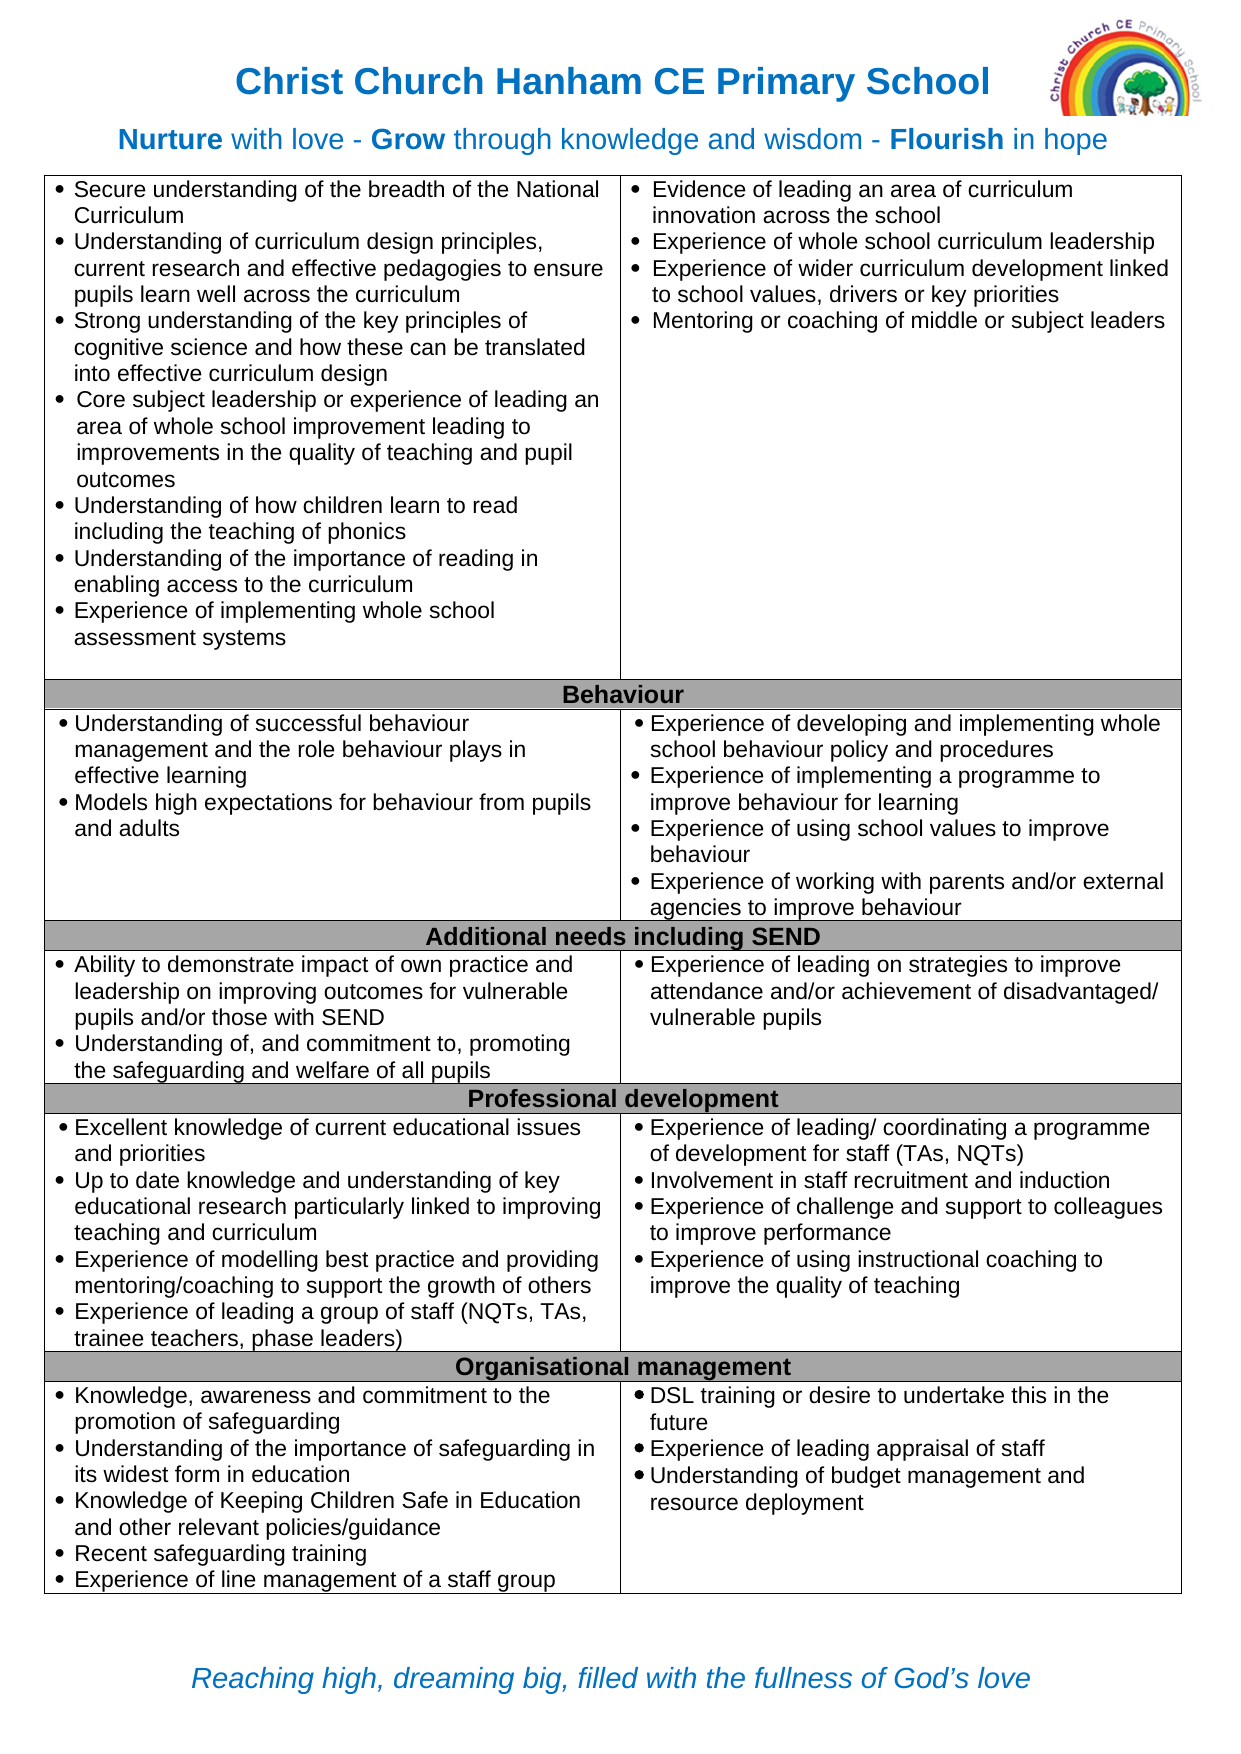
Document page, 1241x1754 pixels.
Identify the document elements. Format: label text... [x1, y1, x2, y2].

table_cell Organisational management [45, 1352, 1181, 1381]
table_cell Understanding of successful behaviour management and the role behaviour plays in effective learning Models high expectations for behaviour from pupils and adults [45, 710, 620, 920]
table_cell Experience of leading/ coordinating a programme of development for staff (TAs, NQTs) Involvement in staff recruitment and induction Experience of challenge and support to colleagues to improve performance Experience of using instructional coaching to improve the quality of teaching [621, 1114, 1181, 1351]
table_cell Knowledge, awareness and commitment to the promotion of safeguarding Understanding of the importance of safeguarding in its widest form in education Knowledge of Keeping Children Safe in Education and other relevant policies/guidance Recent safeguarding training Experience of line management of a staff group [45, 1382, 620, 1593]
table_cell Behaviour [45, 680, 1181, 708]
table_cell Ability to demonstrate impact of own practice and leadership on improving outcomes for vulnerable pupils and/or those with SEND Understanding of, and commitment to, promoting the safeguarding and welfare of all pupils [45, 951, 620, 1083]
table_cell Professional development [45, 1084, 1181, 1113]
table_cell Evidence of leading an area of curriculum innovation across the school Experience of whole school curriculum leadership Experience of wider curriculum development linked to school values, drivers or key priorities Mentoring or coaching of middle or subject leaders [621, 176, 1181, 679]
table_cell DSL training or desire to undertake this in the future Experience of leading appraisal of staff Understanding of budget management and resource deployment [621, 1382, 1181, 1593]
table_cell Experience of developing and implementing whole school behaviour policy and procedures Experience of implementing a programme to improve behaviour for learning Experience of using school values to improve behaviour Experience of working with parents and/or external agencies to improve behaviour [621, 710, 1181, 920]
table_cell Excellent knowledge of current educational issues and priorities Up to date knowledge and understanding of key educational research particularly linked to improving teaching and curriculum Experience of modelling best practice and providing mentoring/coaching to support the growth of others Experience of leading a group of staff (NQTs, TAs, trainee teachers, phase leaders) [45, 1114, 620, 1351]
picture [1046, 17, 1212, 116]
table_cell Secure understanding of the breadth of the National Curriculum Understanding of curriculum design principles, current research and effective pedagogies to ensure pupils learn well across the curriculum Strong understanding of the key principles of cognitive science and how these can be translated into effective curriculum design Core subject leadership or experience of leading an area of whole school improvement leading to improvements in the quality of teaching and pupil outcomes Understanding of how children learn to read including the teaching of phonics Understanding of the importance of reading in enabling access to the curriculum Experience of implementing whole school assessment systems [45, 176, 620, 679]
table_cell Additional needs including SEND [45, 921, 1181, 950]
table_cell Experience of leading on strategies to improve attendance and/or achievement of disadvantaged/ vulnerable pupils [621, 951, 1181, 1083]
